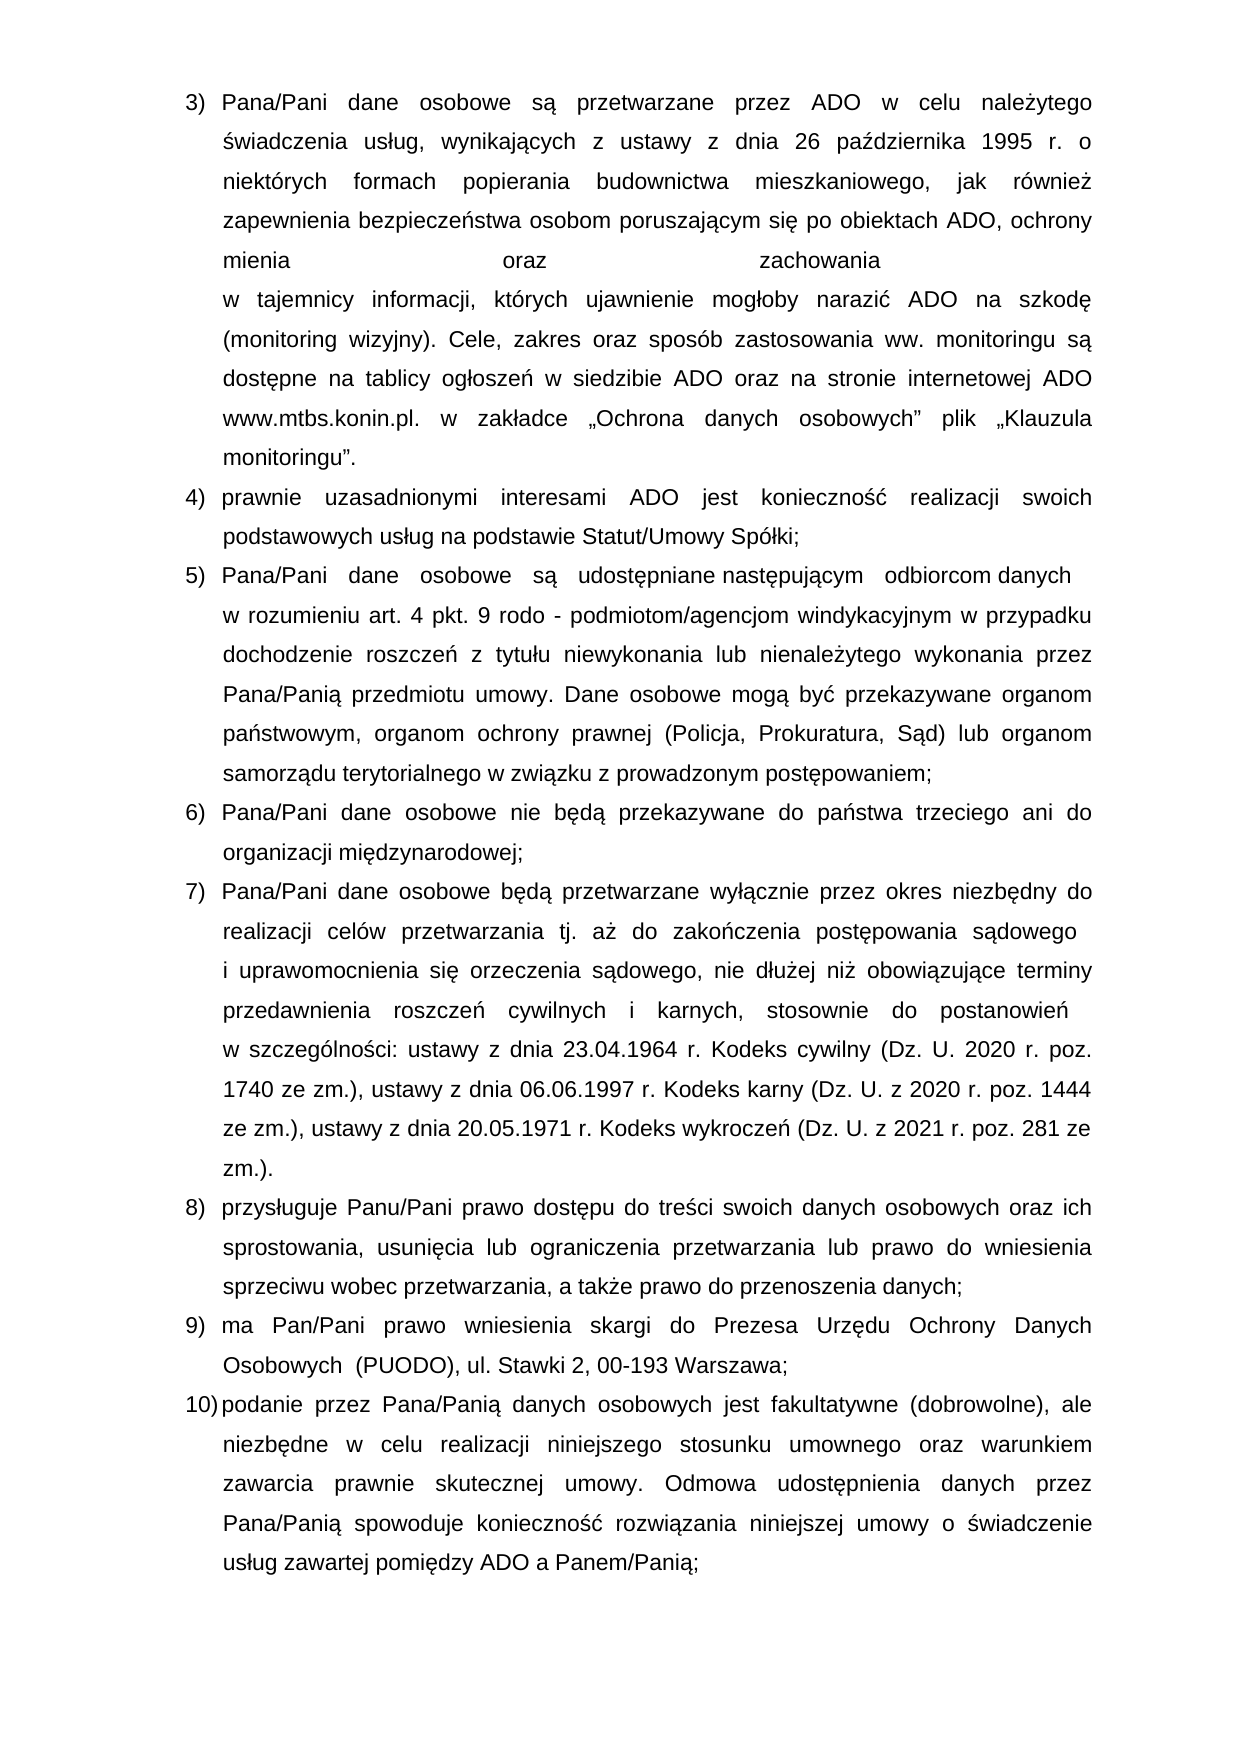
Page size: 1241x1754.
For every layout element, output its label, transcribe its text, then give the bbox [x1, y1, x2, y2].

list Pana/Pani dane osobowe są udostępniane następującym odbiorcom danych w rozumieniu art. 4 pkt. 9 rodo - podmiotom/agencjom windykacyjnym w przypadku dochodzenie roszczeń z tytułu niewykonania lub nienależytego wykonania przez Pana/Panią przedmiotu umowy. Dane osobowe mogą być przekazywane organom państwowym, organom ochrony prawnej (Policja, Prokuratura, Sąd) lub organom samorządu terytorialnego w związku z prowadzonym postępowaniem; [185, 562, 1093, 786]
list podanie przez Pana/Panią danych osobowych jest fakultatywne (dobrowolne), ale niezbędne w celu realizacji niniejszego stosunku umownego oraz warunkiem zawarcia prawnie skutecznej umowy. Odmowa udostępnienia danych przez Pana/Panią spowoduje konieczność rozwiązania niniejszej umowy o świadczenie usług zawartej pomiędzy ADO a Panem/Panią; [185, 1391, 1093, 1576]
list ma Pan/Pani prawo wniesienia skargi do Prezesa Urzędu Ochrony Danych Osobowych (PUODO), ul. Stawki 2, 00-193 Warszawa; [185, 1312, 1093, 1378]
list Pana/Pani dane osobowe są przetwarzane przez ADO w celu należytego świadczenia usług, wynikających z ustawy z dnia 26 października 1995 r. o niektórych formach popierania budownictwa mieszkaniowego, jak również zapewnienia bezpieczeństwa osobom poruszającym się po obiektach ADO, ochrony mienia oraz zachowania w tajemnicy informacji, których ujawnienie mogłoby narazić ADO na szkodę (monitoring wizyjny). Cele, zakres oraz sposób zastosowania ww. monitoringu są dostępne na tablicy ogłoszeń w siedzibie ADO oraz na stronie internetowej ADO www.mtbs.konin.pl. w zakładce „Ochrona danych osobowych” plik „Klauzula monitoringu”. [185, 89, 1093, 470]
list Pana/Pani dane osobowe nie będą przekazywane do państwa trzeciego ani do organizacji międzynarodowej; [185, 799, 1093, 865]
list Pana/Pani dane osobowe będą przetwarzane wyłącznie przez okres niezbędny do realizacji celów przetwarzania tj. aż do zakończenia postępowania sądowego i uprawomocnienia się orzeczenia sądowego, nie dłużej niż obowiązujące terminy przedawnienia roszczeń cywilnych i karnych, stosownie do postanowień w szczególności: ustawy z dnia 23.04.1964 r. Kodeks cywilny (Dz. U. 2020 r. poz. 1740 ze zm.), ustawy z dnia 06.06.1997 r. Kodeks karny (Dz. U. z 2020 r. poz. 1444 ze zm.), ustawy z dnia 20.05.1971 r. Kodeks wykroczeń (Dz. U. z 2021 r. poz. 281 ze zm.). [185, 878, 1093, 1181]
list prawnie uzasadnionymi interesami ADO jest konieczność realizacji swoich podstawowych usług na podstawie Statut/Umowy Spółki; [185, 483, 1093, 549]
list przysługuje Panu/Pani prawo dostępu do treści swoich danych osobowych oraz ich sprostowania, usunięcia lub ograniczenia przetwarzania lub prawo do wniesienia sprzeciwu wobec przetwarzania, a także prawo do przenoszenia danych; [185, 1194, 1093, 1299]
